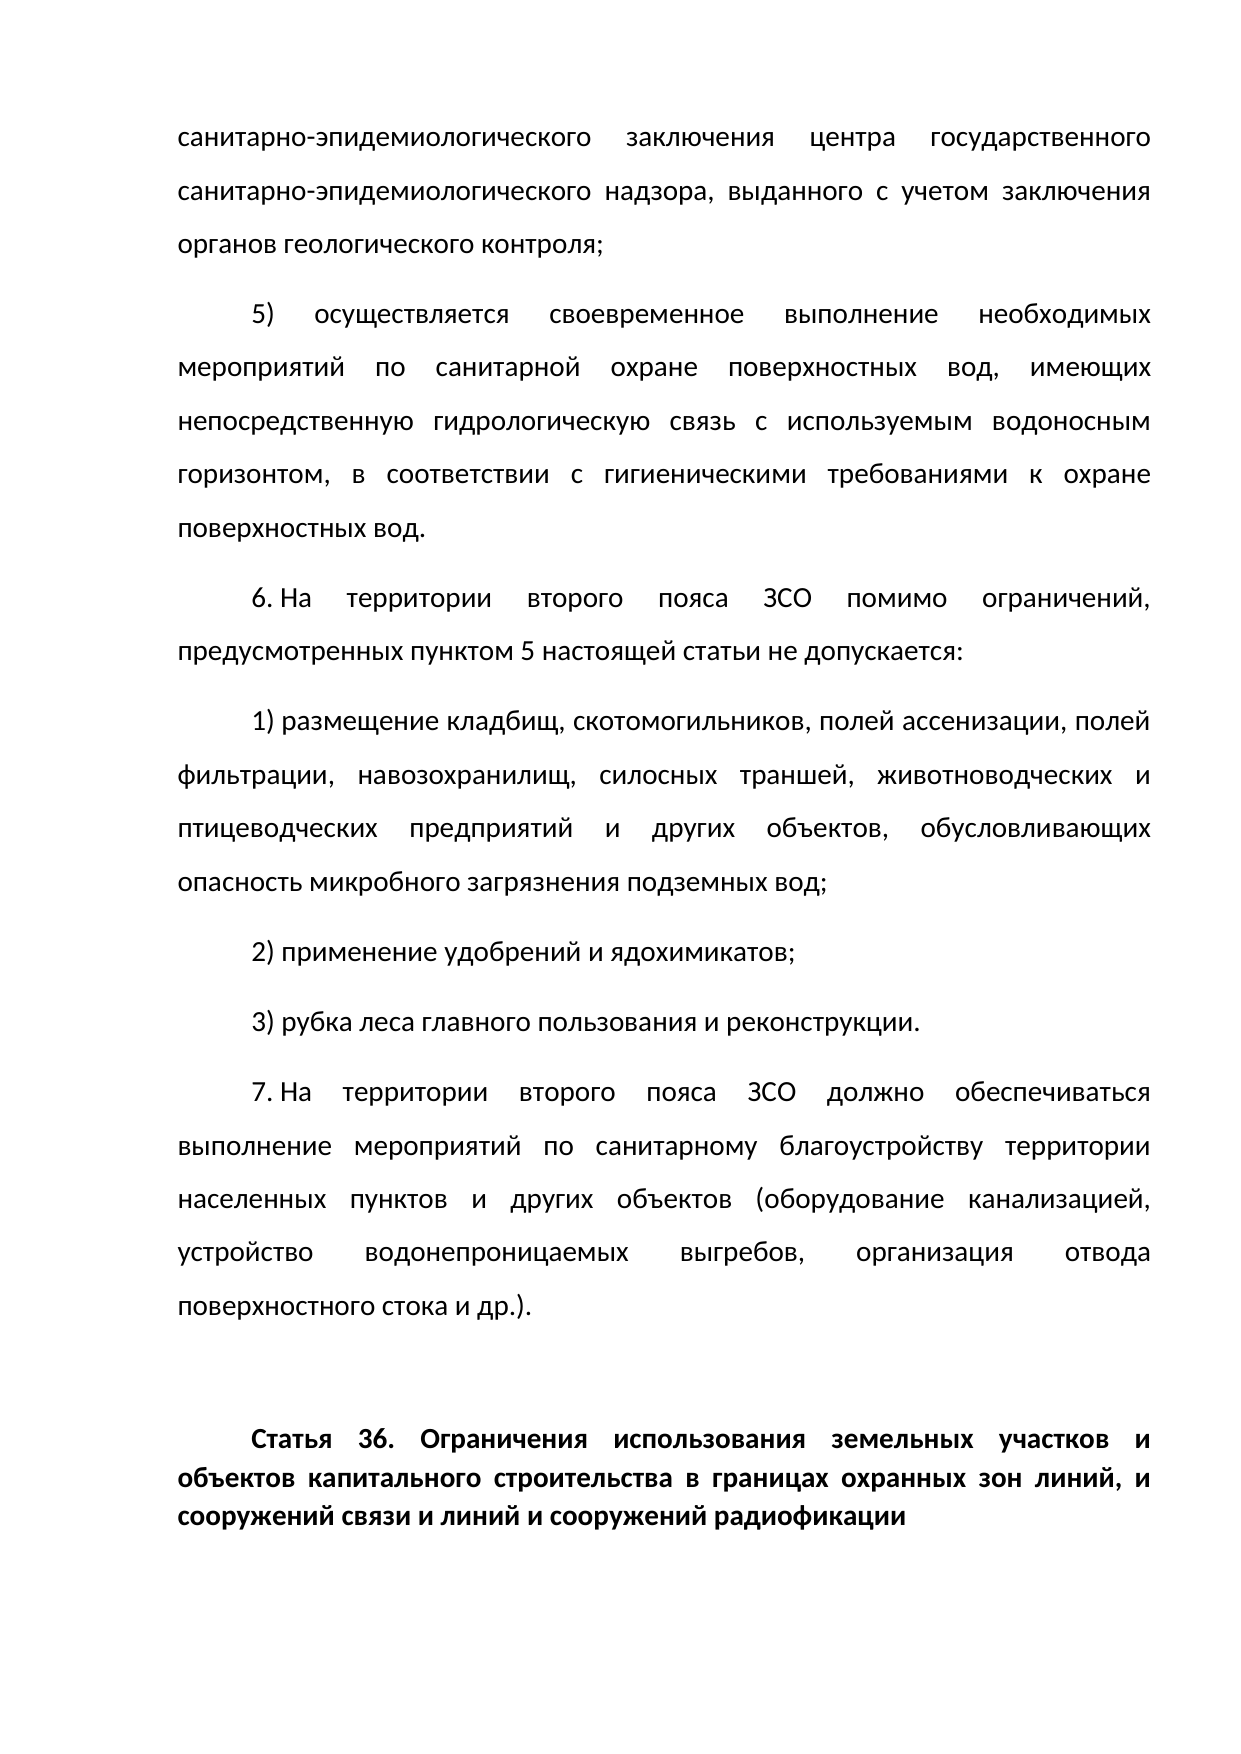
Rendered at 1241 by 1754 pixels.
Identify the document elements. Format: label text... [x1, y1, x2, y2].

text Статья 36. Ограничения использования земельных участков и объектов капитального строительства в границах охранных зон линий, и сооружений связи и линий и сооружений радиофикации [177, 1420, 1152, 1533]
text 1) размещение кладбищ, скотомогильников, полей ассенизации, полей фильтрации, навозохранилищ, силосных траншей, животноводческих и птицеводческих предприятий и других объектов, обусловливающих опасность микробного загрязнения подземных вод; [177, 702, 1152, 898]
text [177, 118, 1152, 261]
text 2) применение удобрений и ядохимикатов; [177, 933, 1152, 968]
text 6. На территории второго пояса ЗСО помимо ограничений, предусмотренных пунктом 5 настоящей статьи не допускается: [177, 579, 1152, 668]
text 5) осуществляется своевременное выполнение необходимых мероприятий по санитарной охране поверхностных вод, имеющих непосредственную гидрологическую связь с используемым водоносным горизонтом, в соответствии с гигиеническими требованиями к охране поверхностных вод. [177, 295, 1152, 544]
text 3) рубка леса главного пользования и реконструкции. [177, 1003, 1152, 1039]
text 7. На территории второго пояса ЗСО должно обеспечиваться выполнение мероприятий по санитарному благоустройству территории населенных пунктов и других объектов (оборудование канализацией, устройство водонепроницаемых выгребов, организация отвода поверхностного стока и др.). [177, 1073, 1152, 1322]
